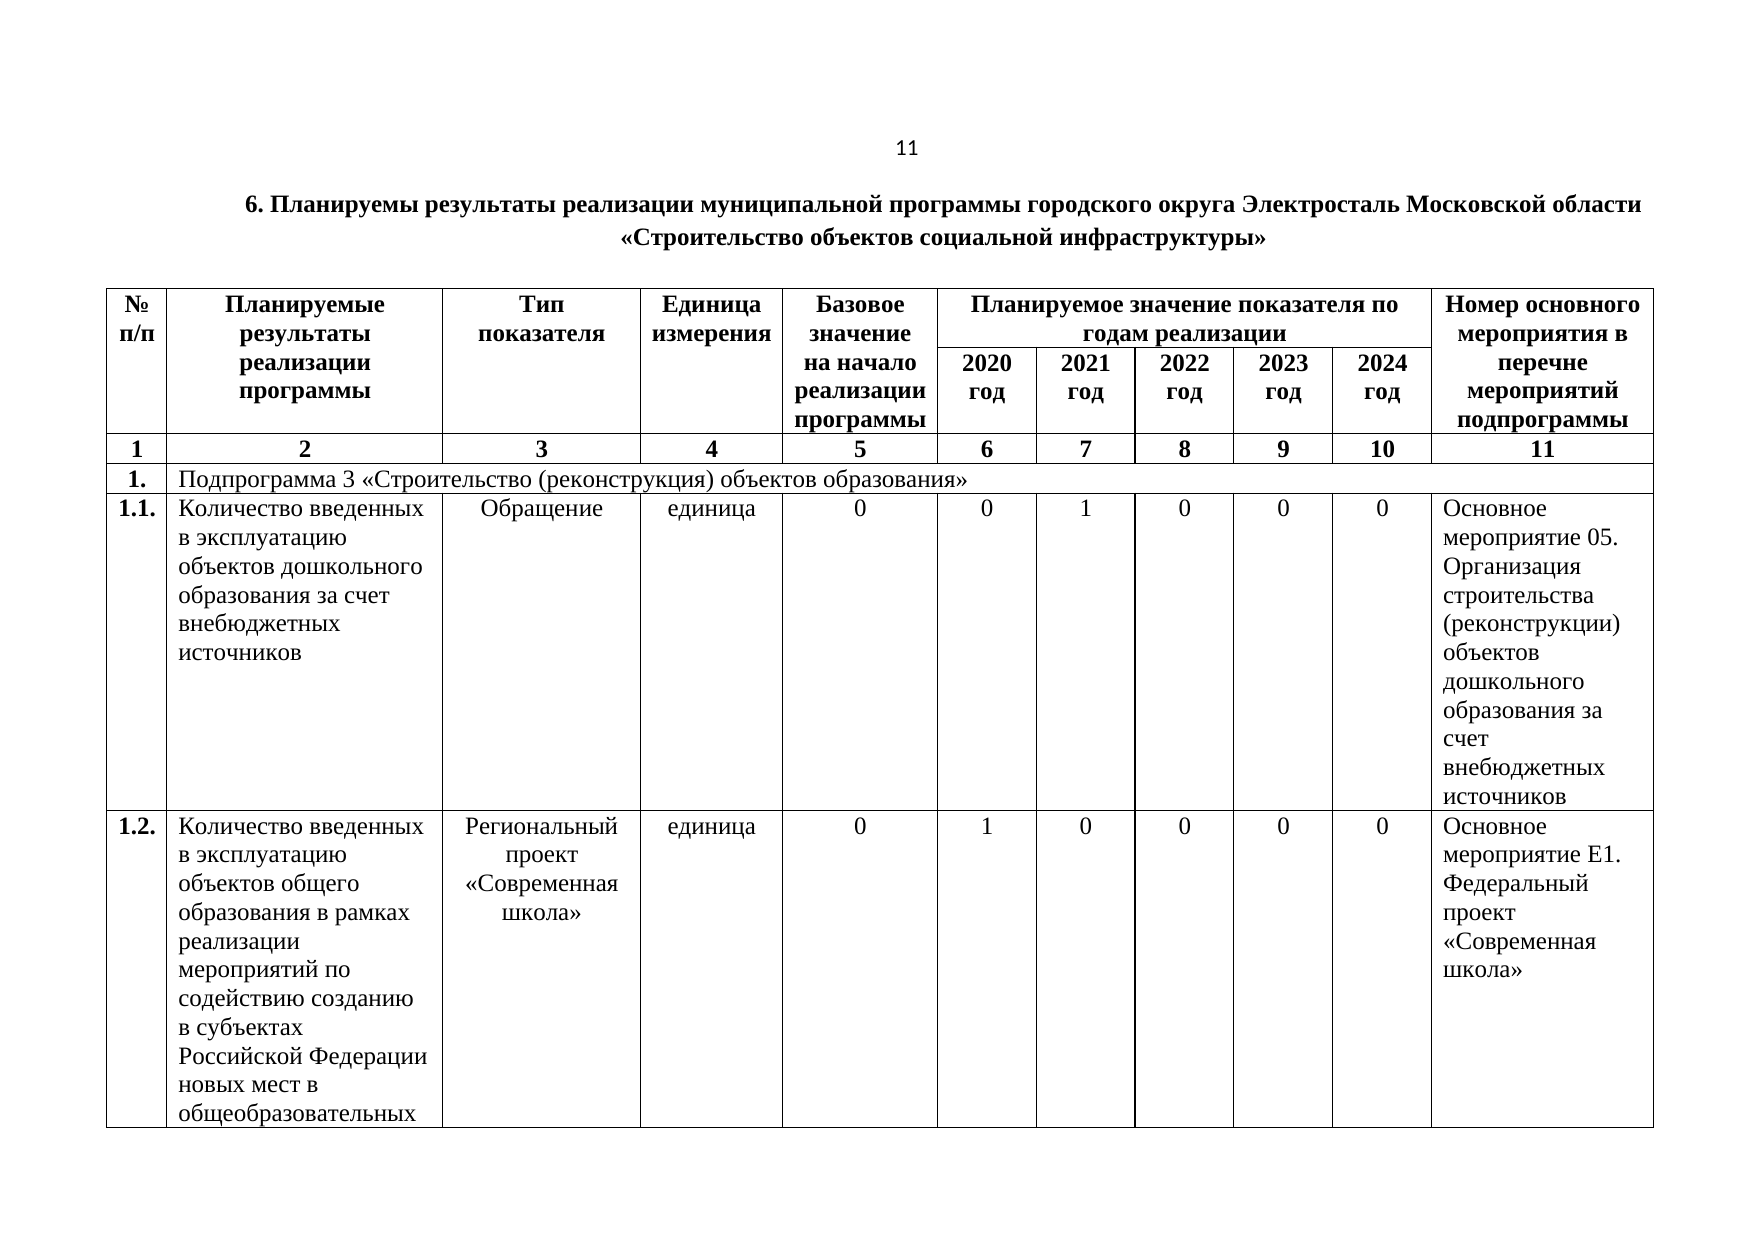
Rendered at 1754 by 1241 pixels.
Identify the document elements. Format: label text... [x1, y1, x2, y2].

table_cell 7 [1037, 434, 1134, 463]
table_cell 1.2. [107, 811, 166, 1127]
table_cell 9 [1234, 434, 1332, 463]
table_cell 2024 год [1333, 348, 1431, 433]
table_cell 2023 год [1234, 348, 1332, 433]
table_cell единица [641, 494, 782, 810]
table_cell Обращение [443, 494, 640, 810]
table_cell 1.1. [107, 494, 166, 810]
table_cell Количество введенных в эксплуатацию объектов дошкольного образования за счет внебюджетных источников [167, 494, 442, 810]
table_cell 0 [783, 811, 937, 1127]
table_cell 1 [938, 811, 1036, 1127]
text «Строительство объектов социальной инфраструктуры» [118, 222, 1695, 251]
table_cell 1 [1037, 494, 1134, 810]
table_cell 10 [1333, 434, 1431, 463]
table_header № п/п [107, 289, 166, 433]
table_cell единица [641, 811, 782, 1127]
table_header Базовое значение на начало реализации программы [783, 289, 937, 433]
table_cell 2020 год [938, 348, 1036, 433]
text 6. Планируемы результаты реализации муниципальной программы городского округа Электросталь Московской области [118, 189, 1695, 218]
table_cell 3 [443, 434, 640, 463]
table_cell 5 [783, 434, 937, 463]
table_cell 11 [1432, 434, 1653, 463]
table_cell 0 [1136, 494, 1233, 810]
table_cell 4 [641, 434, 782, 463]
table_cell 0 [1333, 811, 1431, 1127]
table_cell 0 [1037, 811, 1134, 1127]
table_cell Подпрограмма 3 «Строительство (реконструкция) объектов образования» [167, 464, 1653, 492]
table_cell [167, 811, 442, 1127]
table_cell 2 [167, 434, 442, 463]
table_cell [443, 811, 640, 1127]
table_cell 2022 год [1136, 348, 1233, 433]
table_cell 0 [1333, 494, 1431, 810]
table_header Планируемое значение показателя по годам реализации [938, 289, 1431, 347]
table_cell 8 [1136, 434, 1233, 463]
table_cell 2021 год [1037, 348, 1134, 433]
table_header Планируемые результаты реализации программы [167, 289, 442, 433]
table_header Тип показателя [443, 289, 640, 433]
table_cell 0 [1234, 811, 1332, 1127]
table_header Номер основного мероприятия в перечне мероприятий подпрограммы [1432, 289, 1653, 433]
table_header Единица измерения [641, 289, 782, 433]
table_cell 1 [107, 434, 166, 463]
table_cell 0 [1234, 494, 1332, 810]
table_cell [1432, 811, 1653, 1127]
table_cell Основное мероприятие 05. Организация строительства (реконструкции) объектов дошкольного образования за счет внебюджетных источников [1432, 494, 1653, 810]
table_cell 1. [107, 464, 166, 492]
table_cell 6 [938, 434, 1036, 463]
table_cell 0 [938, 494, 1036, 810]
table_cell 0 [1136, 811, 1233, 1127]
table_cell 0 [783, 494, 937, 810]
